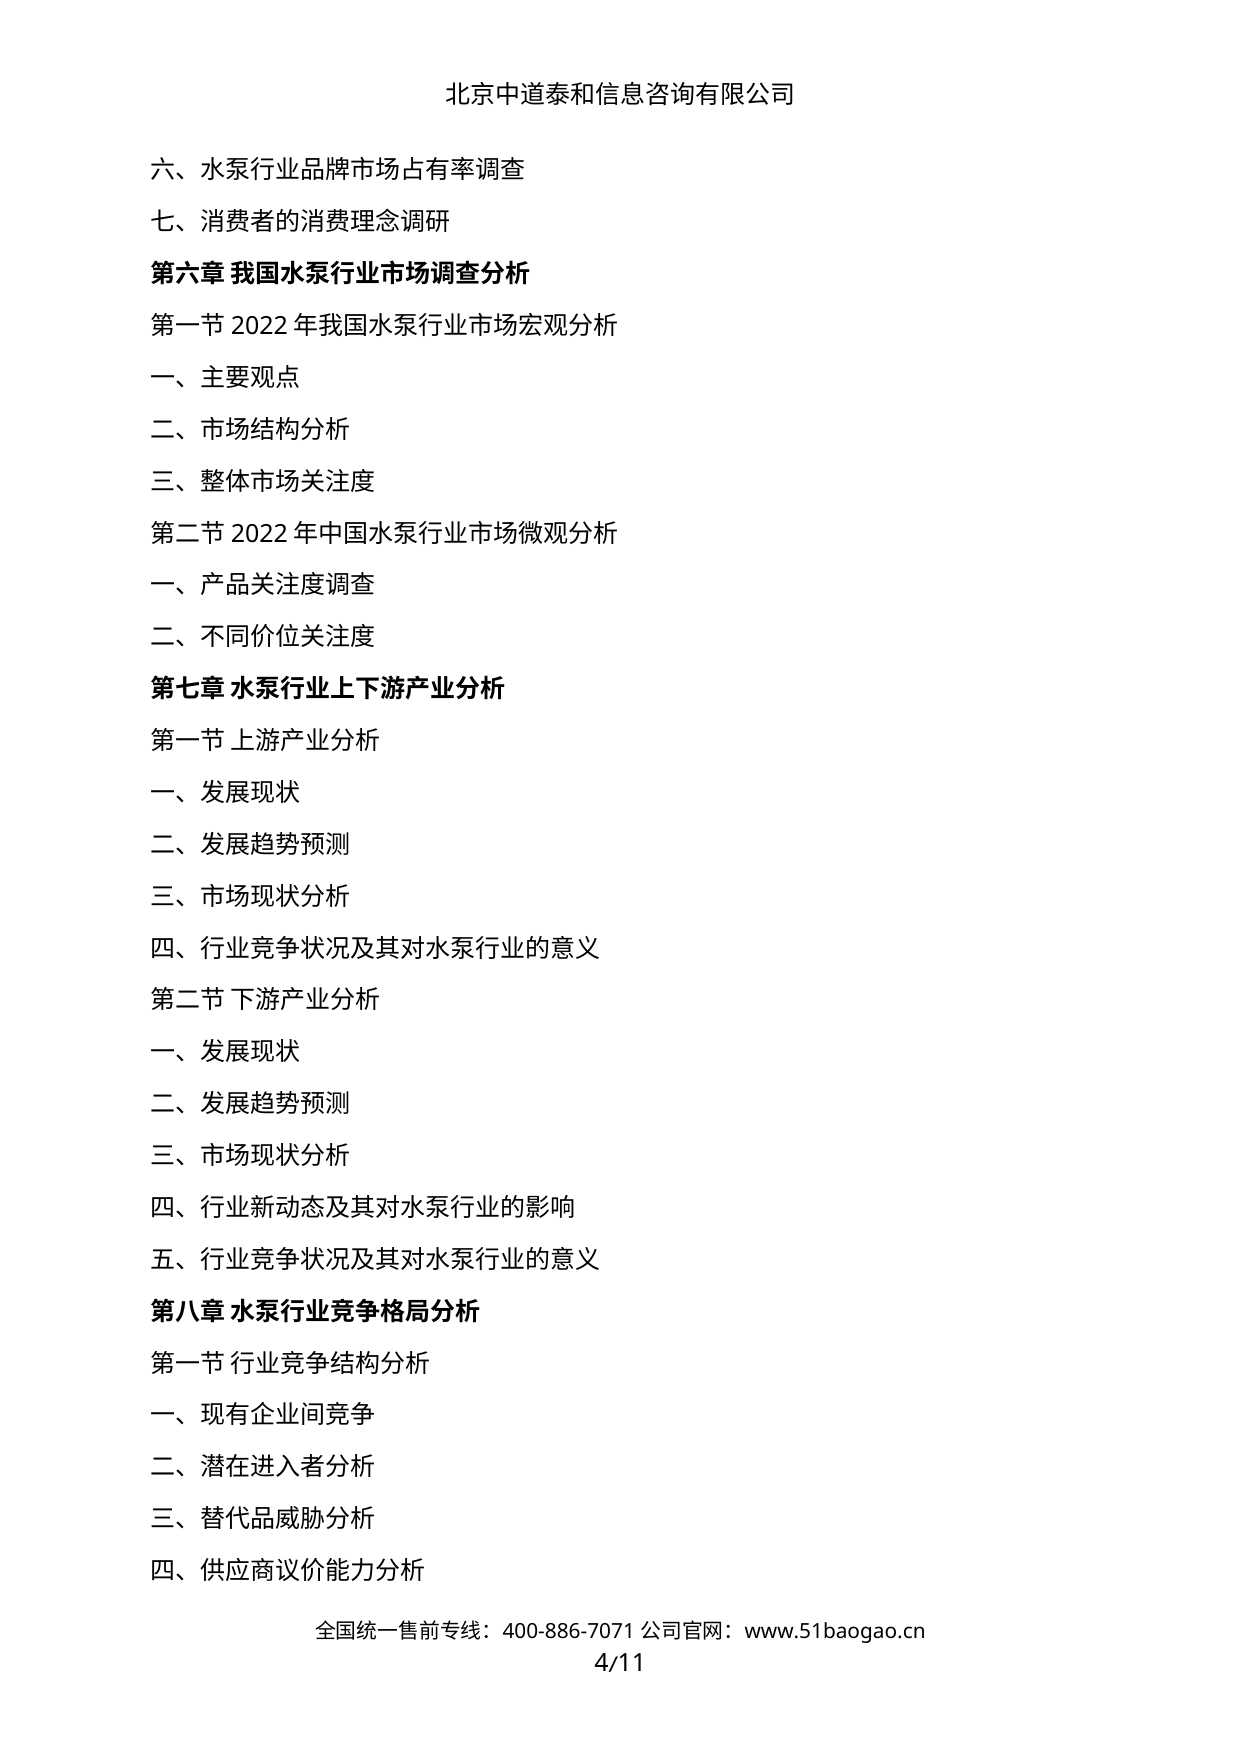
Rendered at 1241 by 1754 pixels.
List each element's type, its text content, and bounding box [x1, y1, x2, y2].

text 第一节 上游产业分析 [150, 721, 1090, 757]
text 三、替代品威胁分析 [150, 1499, 1090, 1535]
text 二、发展趋势预测 [150, 824, 1090, 861]
text 一、发展现状 [150, 1032, 1090, 1068]
text 三、市场现状分析 [150, 876, 1090, 912]
text 第二节 2022年中国水泵行业市场微观分析 [150, 513, 1090, 549]
text 七、消费者的消费理念调研 [150, 202, 1090, 238]
text 四、供应商议价能力分析 [150, 1551, 1090, 1587]
text 第六章 我国水泵行业市场调查分析 [150, 254, 1090, 290]
text 第二节 下游产业分析 [150, 980, 1090, 1016]
text 一、产品关注度调查 [150, 565, 1090, 601]
text 四、行业新动态及其对水泵行业的影响 [150, 1187, 1090, 1224]
text 第八章 水泵行业竞争格局分析 [150, 1291, 1090, 1327]
text 一、发展现状 [150, 772, 1090, 809]
text 第七章 水泵行业上下游产业分析 [150, 669, 1090, 705]
text 二、发展趋势预测 [150, 1084, 1090, 1120]
text 三、市场现状分析 [150, 1136, 1090, 1172]
text 一、现有企业间竞争 [150, 1395, 1090, 1431]
text 六、水泵行业品牌市场占有率调查 [150, 150, 1090, 186]
text 五、行业竞争状况及其对水泵行业的意义 [150, 1239, 1090, 1276]
text 一、主要观点 [150, 357, 1090, 394]
text 第一节 行业竞争结构分析 [150, 1343, 1090, 1379]
text 二、不同价位关注度 [150, 617, 1090, 653]
text 第一节 2022年我国水泵行业市场宏观分析 [150, 306, 1090, 342]
text 二、潜在进入者分析 [150, 1447, 1090, 1483]
text 三、整体市场关注度 [150, 461, 1090, 497]
text 二、市场结构分析 [150, 409, 1090, 446]
text 四、行业竞争状况及其对水泵行业的意义 [150, 928, 1090, 964]
